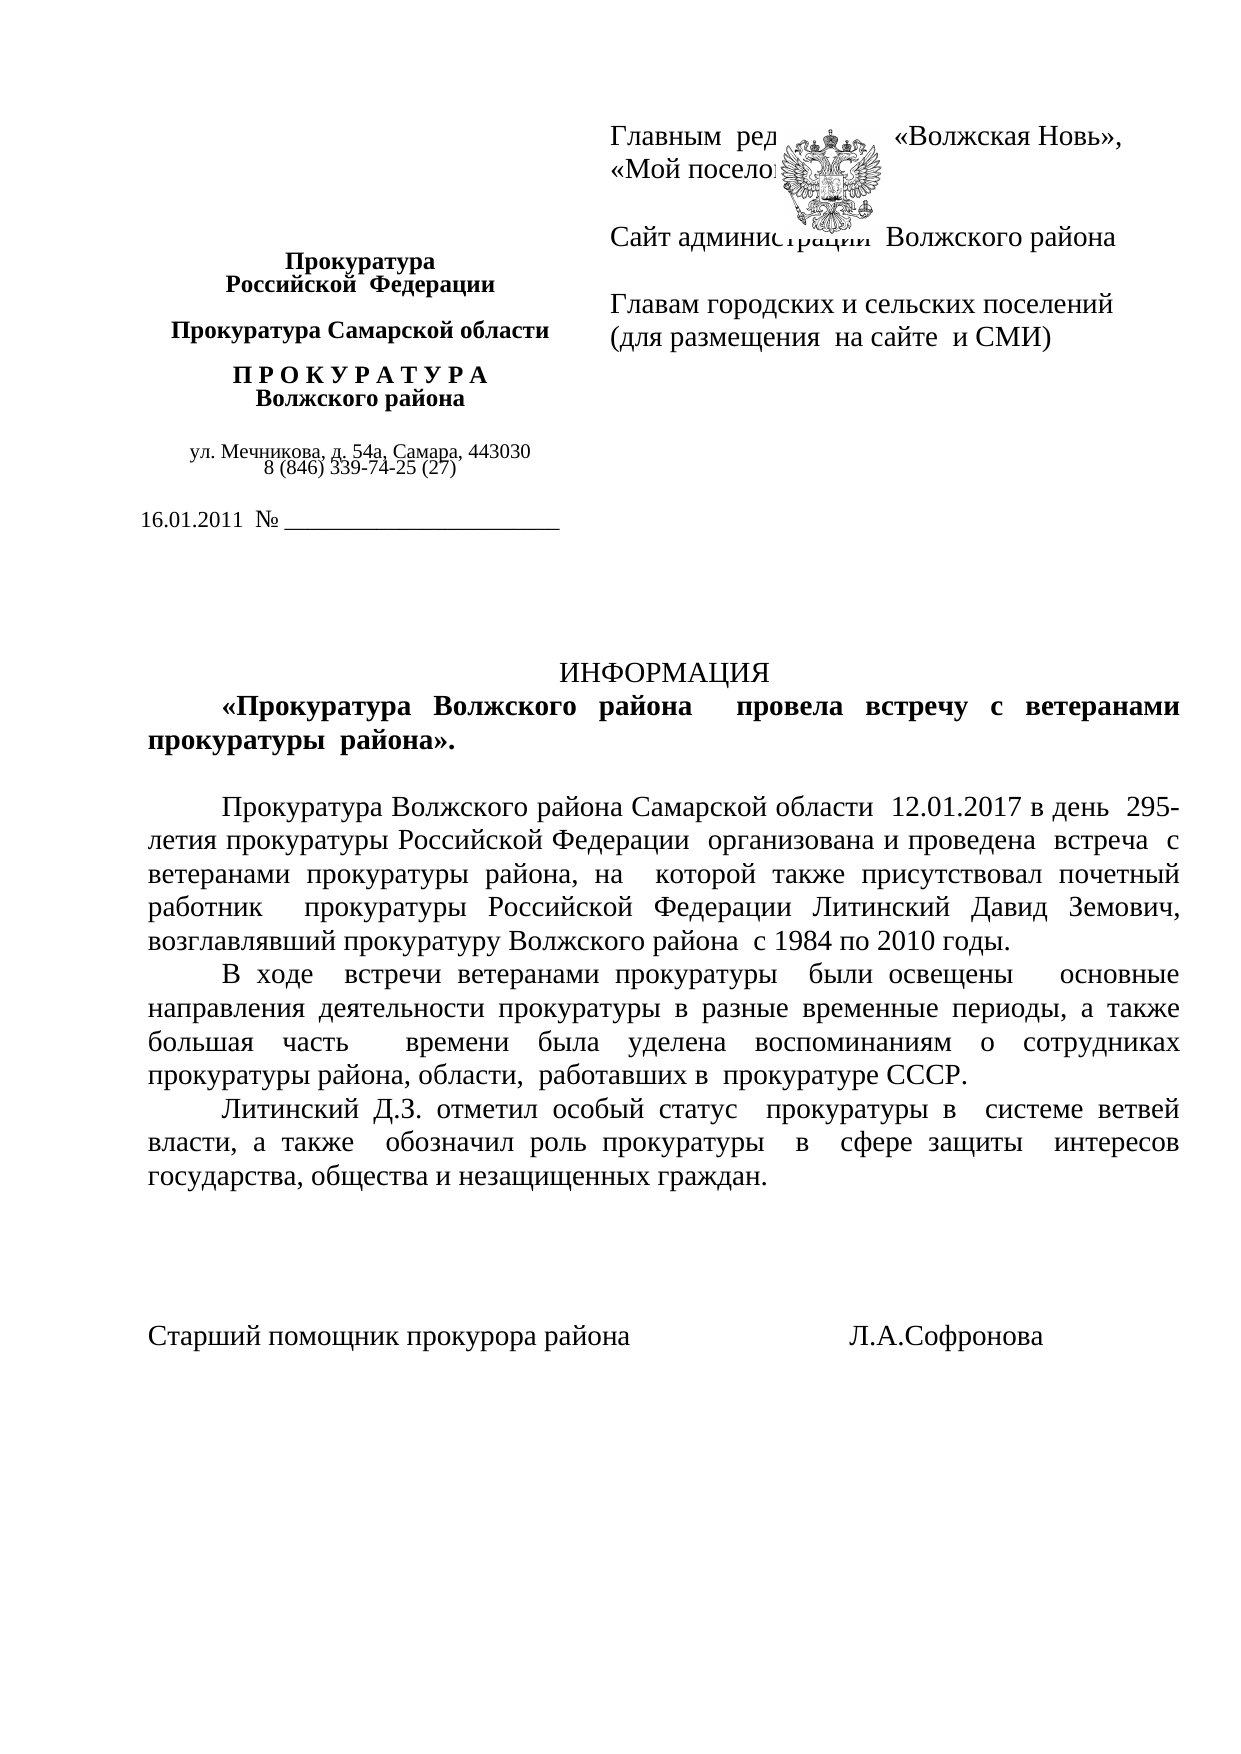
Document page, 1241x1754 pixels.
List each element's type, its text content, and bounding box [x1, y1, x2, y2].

text Старший помощник прокурора района Л.А.Софронова [148, 1326, 946, 1351]
text (для размещения на сайте и СМИ) [591, 319, 1181, 353]
text «Прокуратура Волжского района провела встречу с ветеранами прокуратуры района». [148, 688, 1181, 755]
text Сайт администрации Волжского района [591, 219, 798, 252]
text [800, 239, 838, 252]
table_header Прокуратура Российской Федерации Прокуратура Самарской области П Р О К У Р А Т У Р А Волжского района ул. Мечникова, д. 54а, Самара, 443030 8 (846) 339-74-25 (27) 16.01.2011 № ________________________ [129, 117, 591, 533]
text Старший помощник прокурора района Л.А.Софронова [949, 1326, 1181, 1351]
text Литинский Д.З. отметил особый статус прокуратуры в системе ветвей власти, а также обозначил роль прокуратуры в сфере защиты интересов государства, общества и незащищенных граждан. [148, 1091, 1181, 1191]
text ИНФОРМАЦИЯ [148, 655, 1181, 688]
text Главам городских и сельских поселений [591, 286, 1181, 319]
text Главным редакторам «Волжская Новь», «Мой поселок» [591, 118, 1181, 185]
picture [775, 126, 885, 239]
text Сайт администрации Волжского района [837, 219, 1181, 252]
text В ходе встречи ветеранами прокуратуры были освещены основные направления деятельности прокуратуры в разные временные периоды, а также большая часть времени была уделена воспоминаниям о сотрудниках прокуратуры района, области, работавших в прокуратуре СССР. [148, 957, 1181, 1091]
text Прокуратура Волжского района Самарской области в день 295-летия прокуратуры Российской Федерации организована и проведена встреча с ветеранами прокуратуры района, на которой также присутствовал почетный работник прокуратуры Российской Федерации Литинский Давид Земович, возглавлявший прокуратуру Волжского района с 1984 по 2010 годы. [148, 789, 1181, 957]
